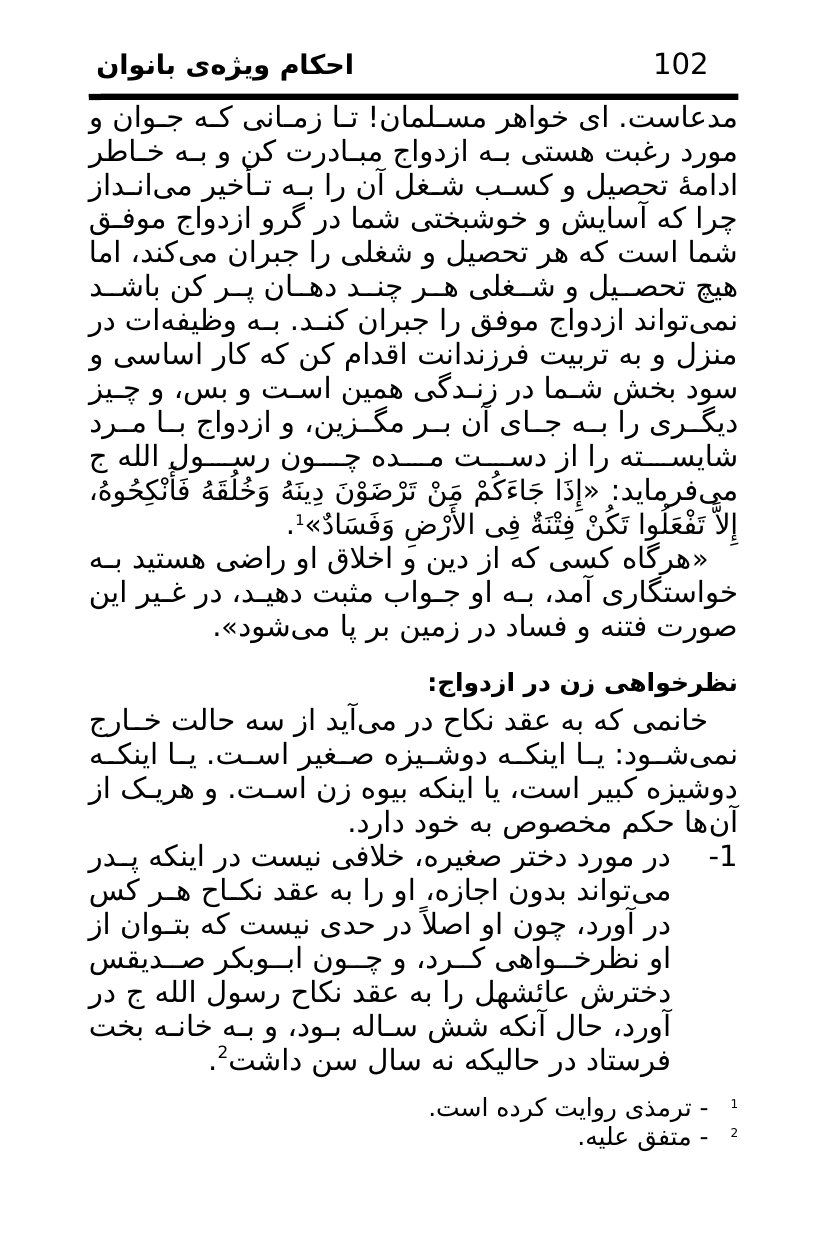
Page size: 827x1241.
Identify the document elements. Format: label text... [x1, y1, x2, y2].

text نظرخواهی زن در ازدواج: [89, 668, 738, 697]
text «هرگاه کسی که از دین و اخلاق او راضی هستید به خواستگاری آمد، به او جواب مثبت دهید، در غیر این صورت فتنه و فساد در زمین بر پا می‌شود». [89, 541, 738, 643]
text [89, 100, 738, 541]
list در مورد دختر صغیره، خلافی نیست در اینکه پدر می‌تواند بدون اجازه، او را به عقد نکاح هر کس در آورد، چون او اصلاً در حدی نیست که بتوان از او نظرخواهی کرد، و چون ابوبکر صدیقس دخترش عائشهل را به عقد نکاح رسول الله ج در آورد، حال آنکه شش ساله بود، و به خانه بخت فرستاد در حالیکه نه سال سن داشت. [89, 839, 708, 1077]
text خانمی که به عقد نکاح در می‌آید از سه حالت خارج نمی‌شود: یا اینکه دوشیزه صغیر است. یا اینکه دوشیزه کبیر است، یا اینکه بیوه زن است. و هریک از آن‌ها حکم مخصوص به خود دارد. [89, 704, 738, 839]
